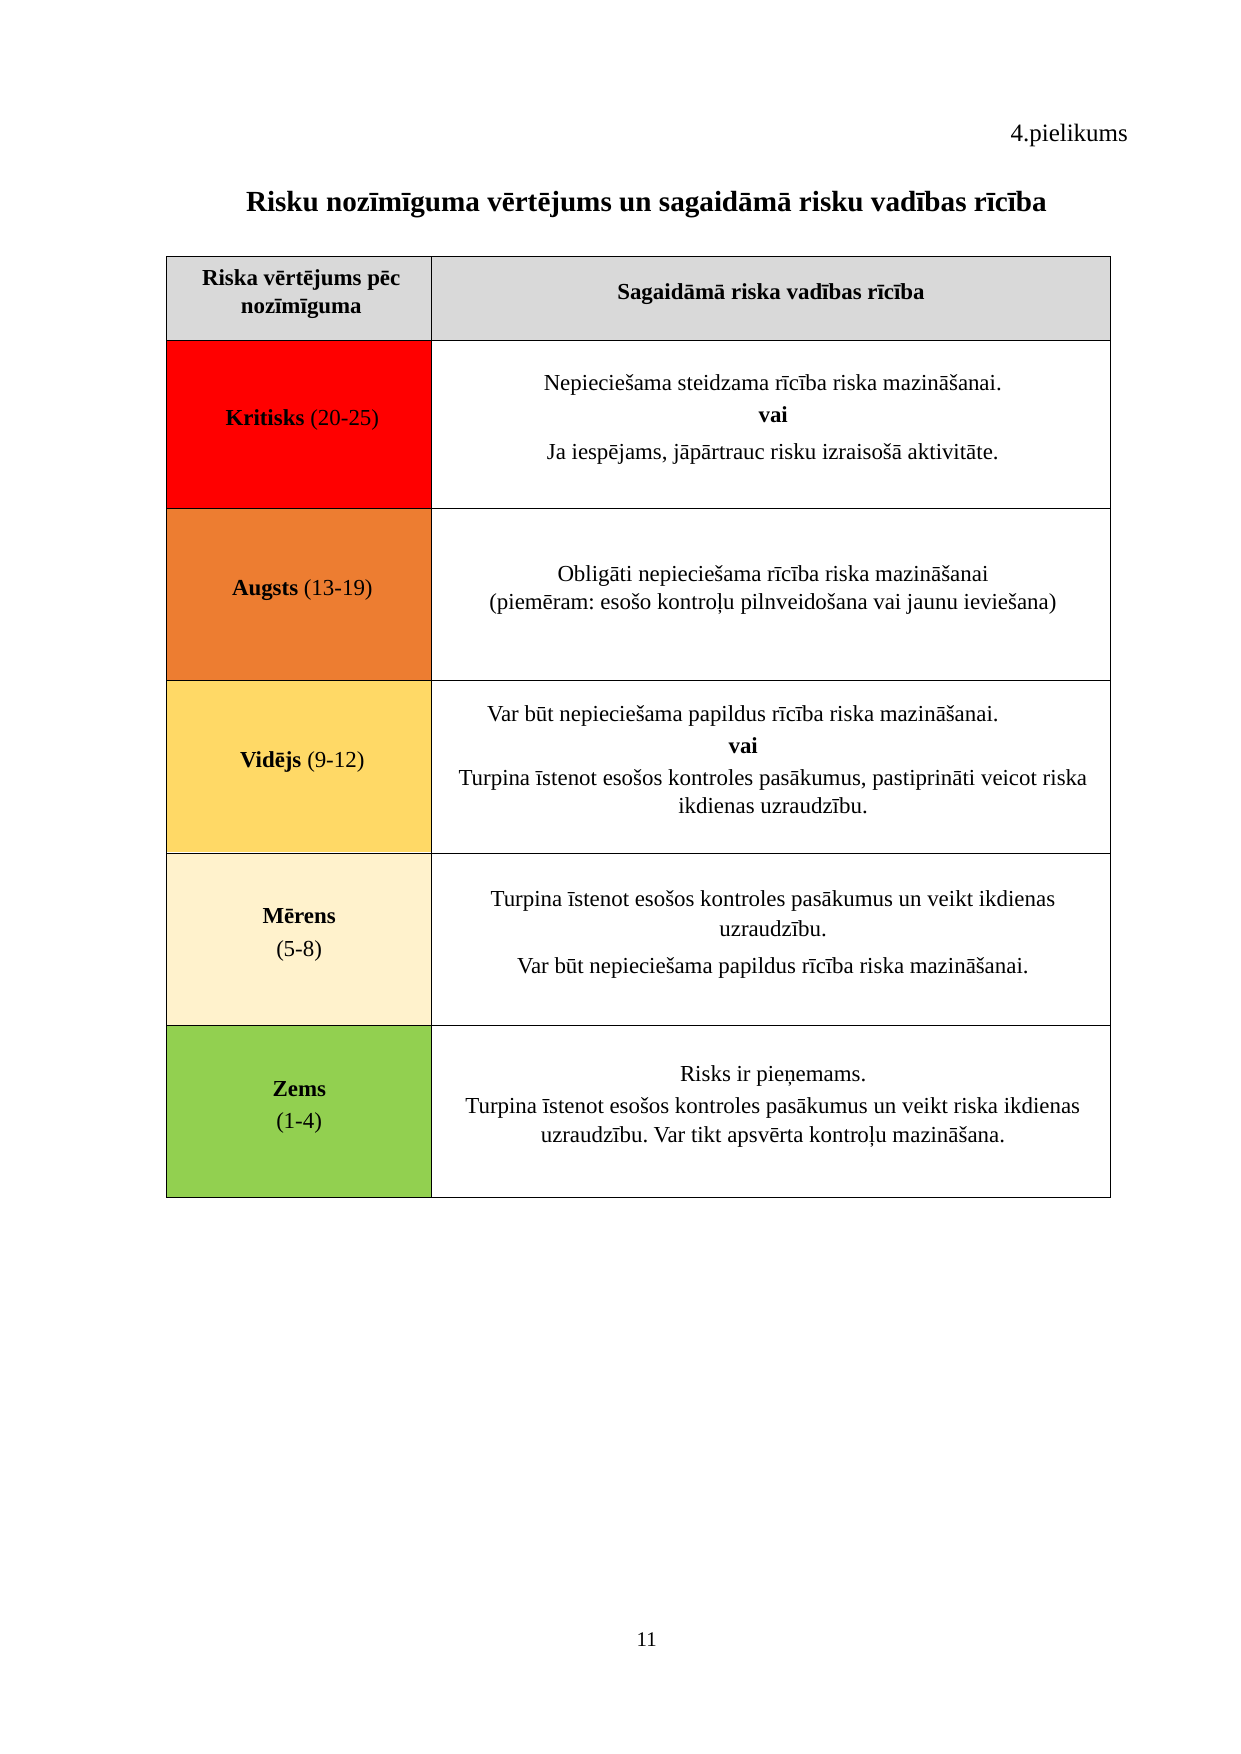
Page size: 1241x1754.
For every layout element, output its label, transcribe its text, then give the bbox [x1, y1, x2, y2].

table_cell Turpina īstenot esošos kontroles pasākumus un veikt ikdienas uzraudzību. Var būt nepieciešama papildus rīcība riska mazināšanai. [432, 854, 1110, 1025]
table_cell Risks ir pieņemams. Turpina īstenot esošos kontroles pasākumus un veikt riska ikdienas uzraudzību. Var tikt apsvērta kontroļu mazināšana. [432, 1026, 1110, 1197]
table_header Sagaidāmā riska vadības rīcība [432, 257, 1110, 340]
table_cell Augsts (13-19) [167, 509, 431, 680]
table_cell Nepieciešama steidzama rīcība riska mazināšanai. vai Ja iespējams, jāpārtrauc risku izraisošā aktivitāte. [432, 341, 1110, 508]
table_header Riska vērtējums pēc nozīmīguma [167, 257, 431, 340]
table_cell Mērens (5-8) [167, 854, 431, 1025]
text Risku nozīmīguma vērtējums un sagaidāmā risku vadības rīcība [165, 184, 1128, 218]
text 4.pielikums [165, 118, 1128, 147]
table_cell Var būt nepieciešama papildus rīcība riska mazināšanai. vai Turpina īstenot esošos kontroles pasākumus, pastiprināti veicot riska ikdienas uzraudzību. [432, 681, 1110, 852]
table_cell Vidējs (9-12) [167, 681, 431, 852]
table_cell Zems (1-4) [167, 1026, 431, 1197]
table_cell Obligāti nepieciešama rīcība riska mazināšanai (piemēram: esošo kontroļu pilnveidošana vai jaunu ieviešana) [432, 509, 1110, 680]
table_cell Kritisks (20-25) [167, 341, 431, 508]
